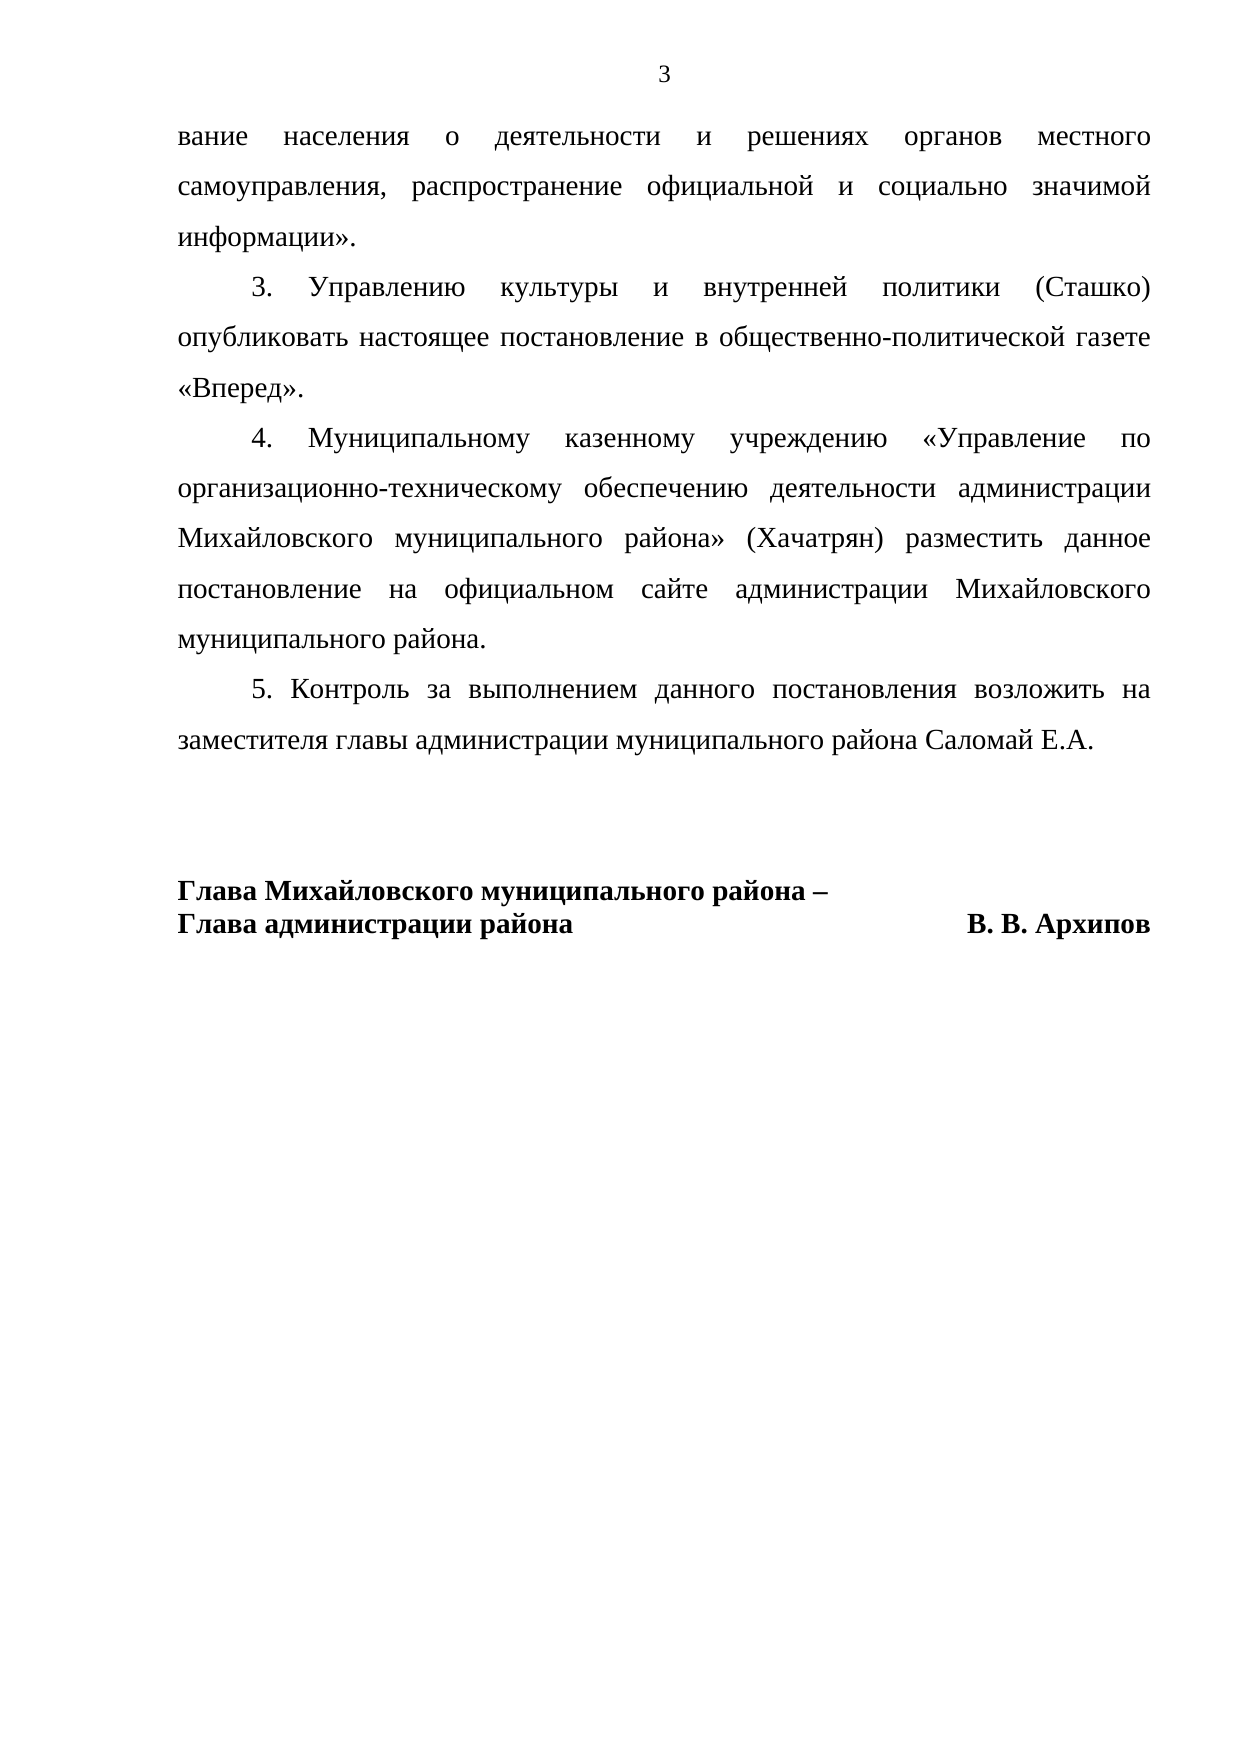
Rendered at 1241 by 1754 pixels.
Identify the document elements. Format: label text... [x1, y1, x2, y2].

text 4. Муниципальному казенному учреждению «Управление по организационно-техническому обеспечению деятельности администрации Михайловского муниципального района» (Хачатрян) разместить данное постановление на официальном сайте администрации Михайловского муниципального района. [177, 420, 1152, 655]
text Глава администрации района В. В. Архипов [177, 906, 1152, 940]
text вание населения о деятельности и решениях органов местного самоуправления, распространение официальной и социально значимой информации». [177, 118, 1152, 252]
text 5. Контроль за выполнением данного постановления возложить на заместителя главы администрации муниципального района Саломай Е.А. [177, 672, 1152, 755]
text Глава Михайловского муниципального района – [177, 873, 1152, 906]
text 3. Управлению культуры и внутренней политики (Сташко) опубликовать настоящее постановление в общественно-политической газете «Вперед». [177, 269, 1152, 403]
